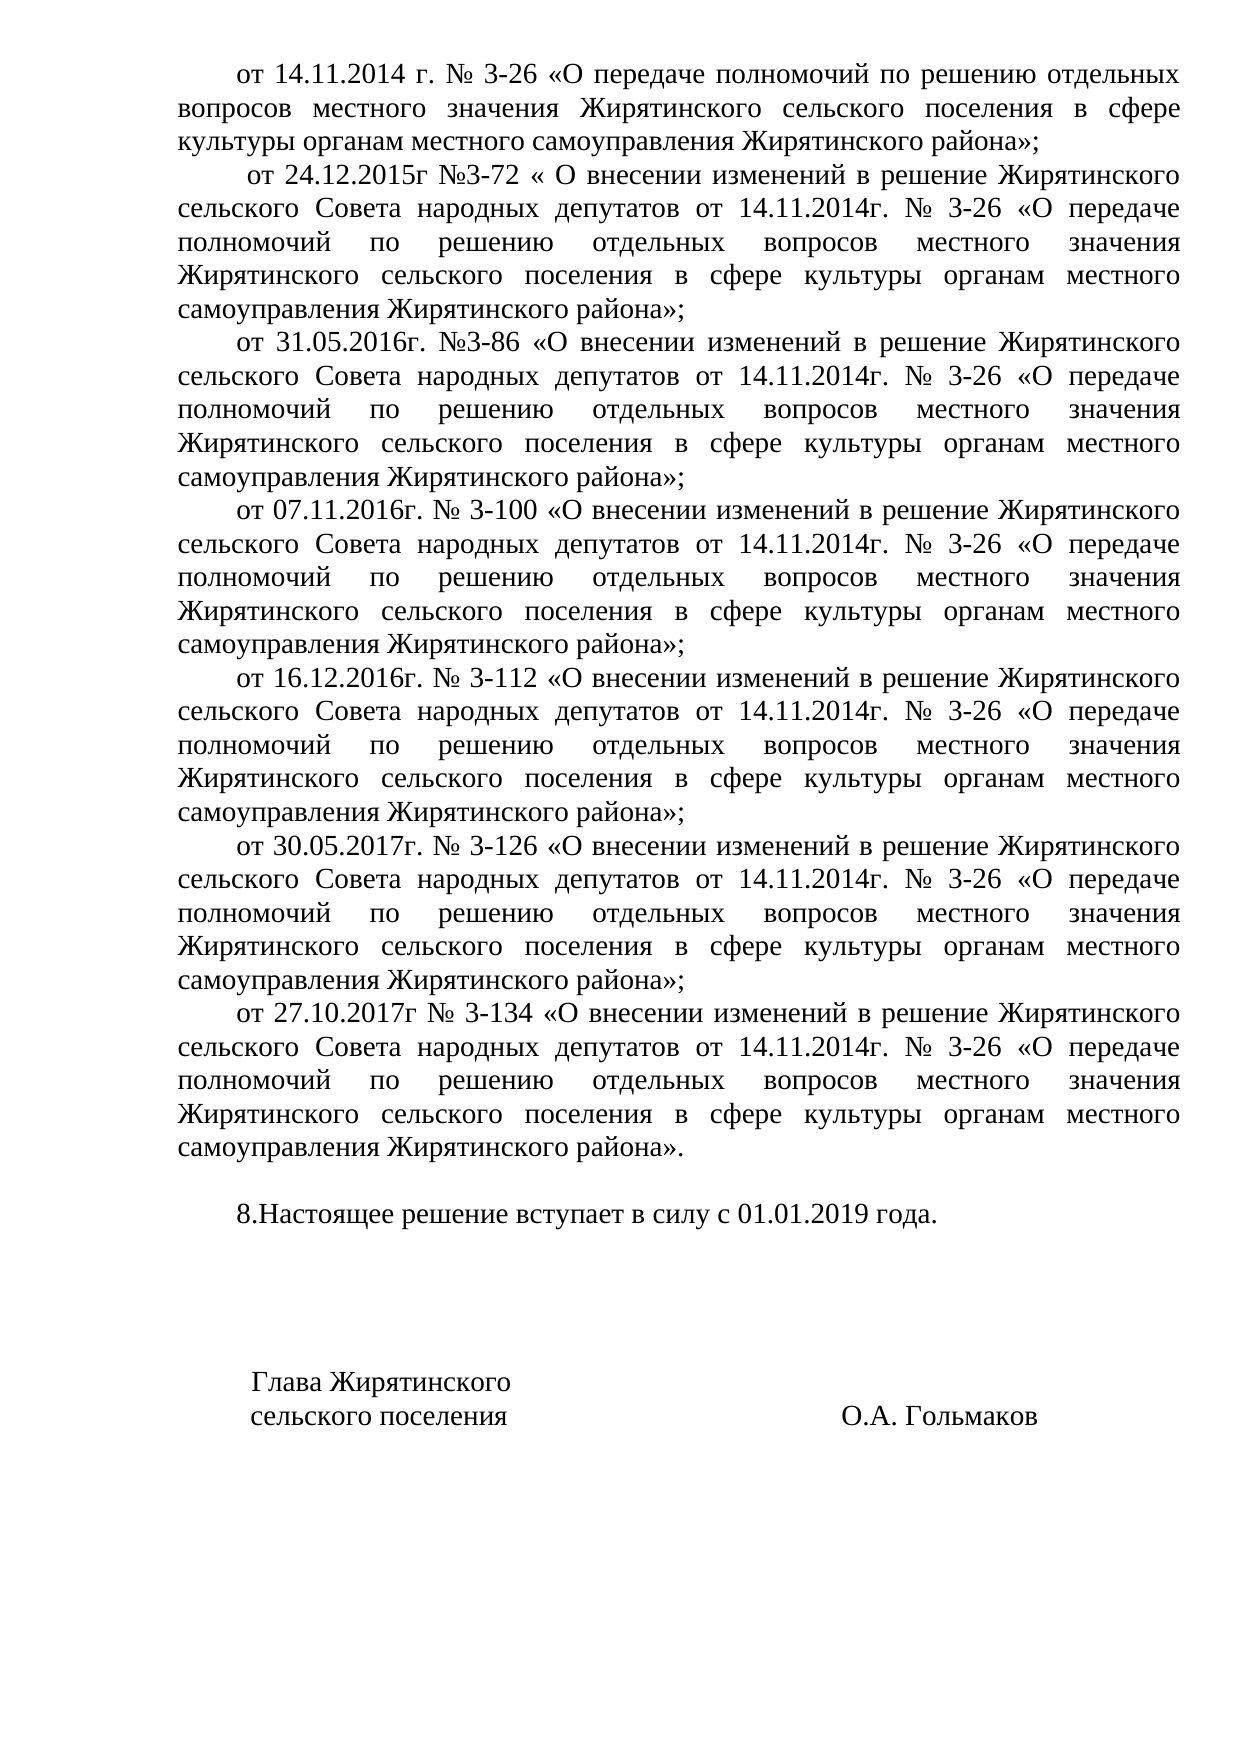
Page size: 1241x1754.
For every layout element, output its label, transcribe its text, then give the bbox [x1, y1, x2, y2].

text Глава Жирятинского [251, 1364, 1181, 1398]
text от 27.10.2017г № 3-134 «О внесении изменений в решение Жирятинского сельского Совета народных депутатов от 14.11.2014г. № 3-26 «О передаче полномочий по решению отдельных вопросов местного значения Жирятинского сельского поселения в сфере культуры органам местного самоуправления Жирятинского района». [177, 995, 1181, 1163]
text от 07.11.2016г. № 3-100 «О внесении изменений в решение Жирятинского сельского Совета народных депутатов от 14.11.2014г. № 3-26 «О передаче полномочий по решению отдельных вопросов местного значения Жирятинского сельского поселения в сфере культуры органам местного самоуправления Жирятинского района»; [177, 492, 1181, 660]
text сельского поселения О.А. Гольмаков [177, 1398, 1181, 1431]
text 8.Настоящее решение вступает в силу с 01.01.2019 года. [177, 1197, 1181, 1230]
text от 30.05.2017г. № 3-126 «О внесении изменений в решение Жирятинского сельского Совета народных депутатов от 14.11.2014г. № 3-26 «О передаче полномочий по решению отдельных вопросов местного значения Жирятинского сельского поселения в сфере культуры органам местного самоуправления Жирятинского района»; [177, 828, 1181, 995]
text от 24.12.2015г №3-72 « О внесении изменений в решение Жирятинского сельского Совета народных депутатов от 14.11.2014г. № 3-26 «О передаче полномочий по решению отдельных вопросов местного значения Жирятинского сельского поселения в сфере культуры органам местного самоуправления Жирятинского района»; [177, 157, 1181, 324]
text от 31.05.2016г. №3-86 «О внесении изменений в решение Жирятинского сельского Совета народных депутатов от 14.11.2014г. № 3-26 «О передаче полномочий по решению отдельных вопросов местного значения Жирятинского сельского поселения в сфере культуры органам местного самоуправления Жирятинского района»; [177, 324, 1181, 492]
text от 14.11.2014 г. № 3-26 «О передаче полномочий по решению отдельных вопросов местного значения Жирятинского сельского поселения в сфере культуры органам местного самоуправления Жирятинского района»; [177, 56, 1181, 157]
text от 16.12.2016г. № 3-112 «О внесении изменений в решение Жирятинского сельского Совета народных депутатов от 14.11.2014г. № 3-26 «О передаче полномочий по решению отдельных вопросов местного значения Жирятинского сельского поселения в сфере культуры органам местного самоуправления Жирятинского района»; [177, 660, 1181, 828]
